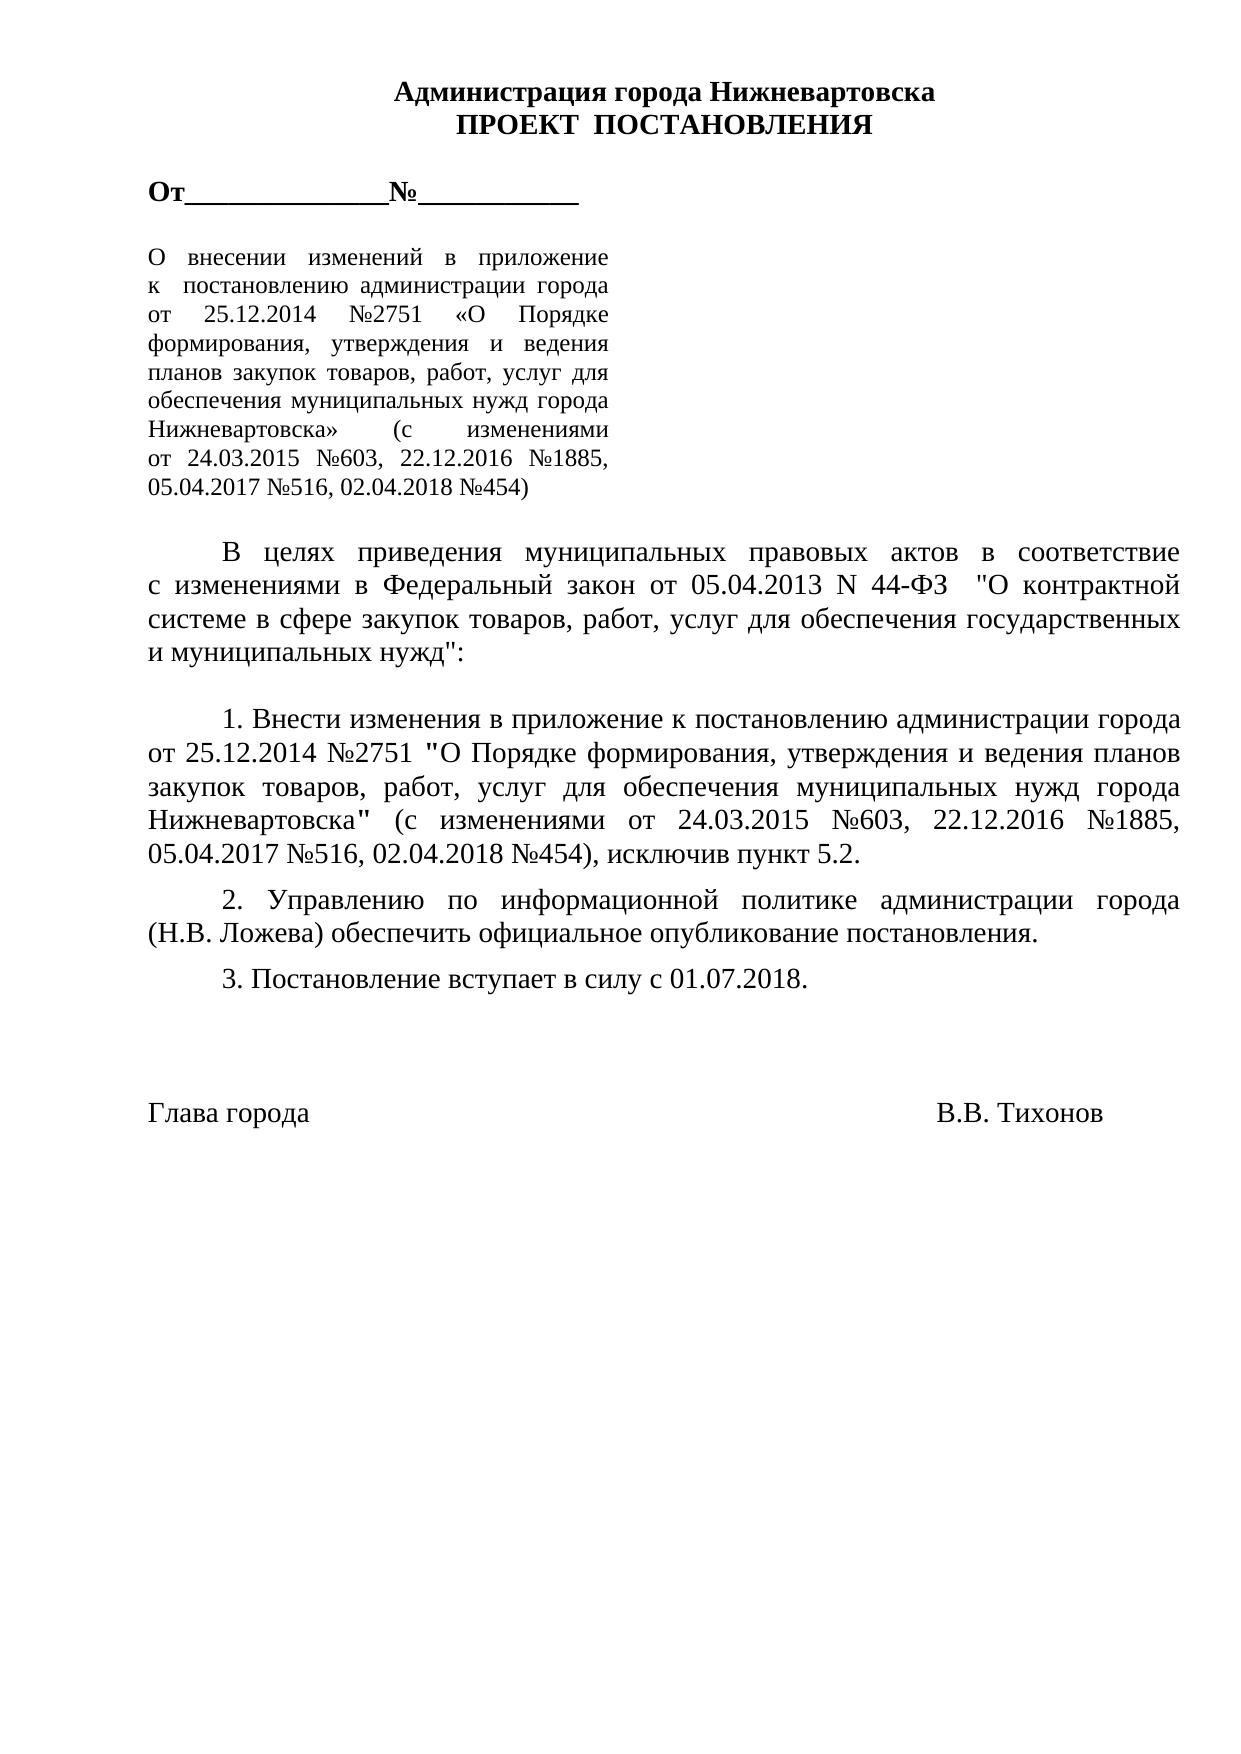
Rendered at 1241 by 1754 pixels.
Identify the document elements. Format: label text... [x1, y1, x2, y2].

text От______________№___________ [148, 174, 1181, 208]
text Администрация города Нижневартовска [148, 74, 1181, 107]
subtitle 1. Внести изменения в приложение к постановлению администрации города от 25.12.2014 №2751 "О Порядке формирования, утверждения и ведения планов закупок товаров, работ, услуг для обеспечения муниципальных нужд города Нижневартовска" (с изменениями от 24.03.2015 №603, 22.12.2016 №1885, 05.04.2017 №516, 02.04.2018 №454), исключив пункт 5.2. [148, 702, 1181, 869]
table_header О внесении изменений в приложение к постановлению администрации города от 25.12.2014 №2751 «О Порядке формирования, утверждения и ведения планов закупок товаров, работ, услуг для обеспечения муниципальных нужд города Нижневартовска» (с изменениями от 24.03.2015 №603, 22.12.2016 №1885, 05.04.2017 №516, 02.04.2018 №454) [136, 242, 620, 534]
text Глава города В.В. Тихонов [148, 1096, 1181, 1129]
text ПРОЕКТ ПОСТАНОВЛЕНИЯ [148, 107, 1181, 141]
subtitle 2. Управлению по информационной политике администрации города (Н.В. Ложева) обеспечить официальное опубликование постановления. [148, 882, 1181, 949]
subtitle 3. Постановление вступает в силу с 01.07.2018. [148, 961, 1181, 995]
text В целях приведения муниципальных правовых актов в соответствие с изменениями в Федеральный закон от 05.04.2013 N 44-ФЗ "О контрактной системе в сфере закупок товаров, работ, услуг для обеспечения государственных и муниципальных нужд": [148, 534, 1181, 668]
